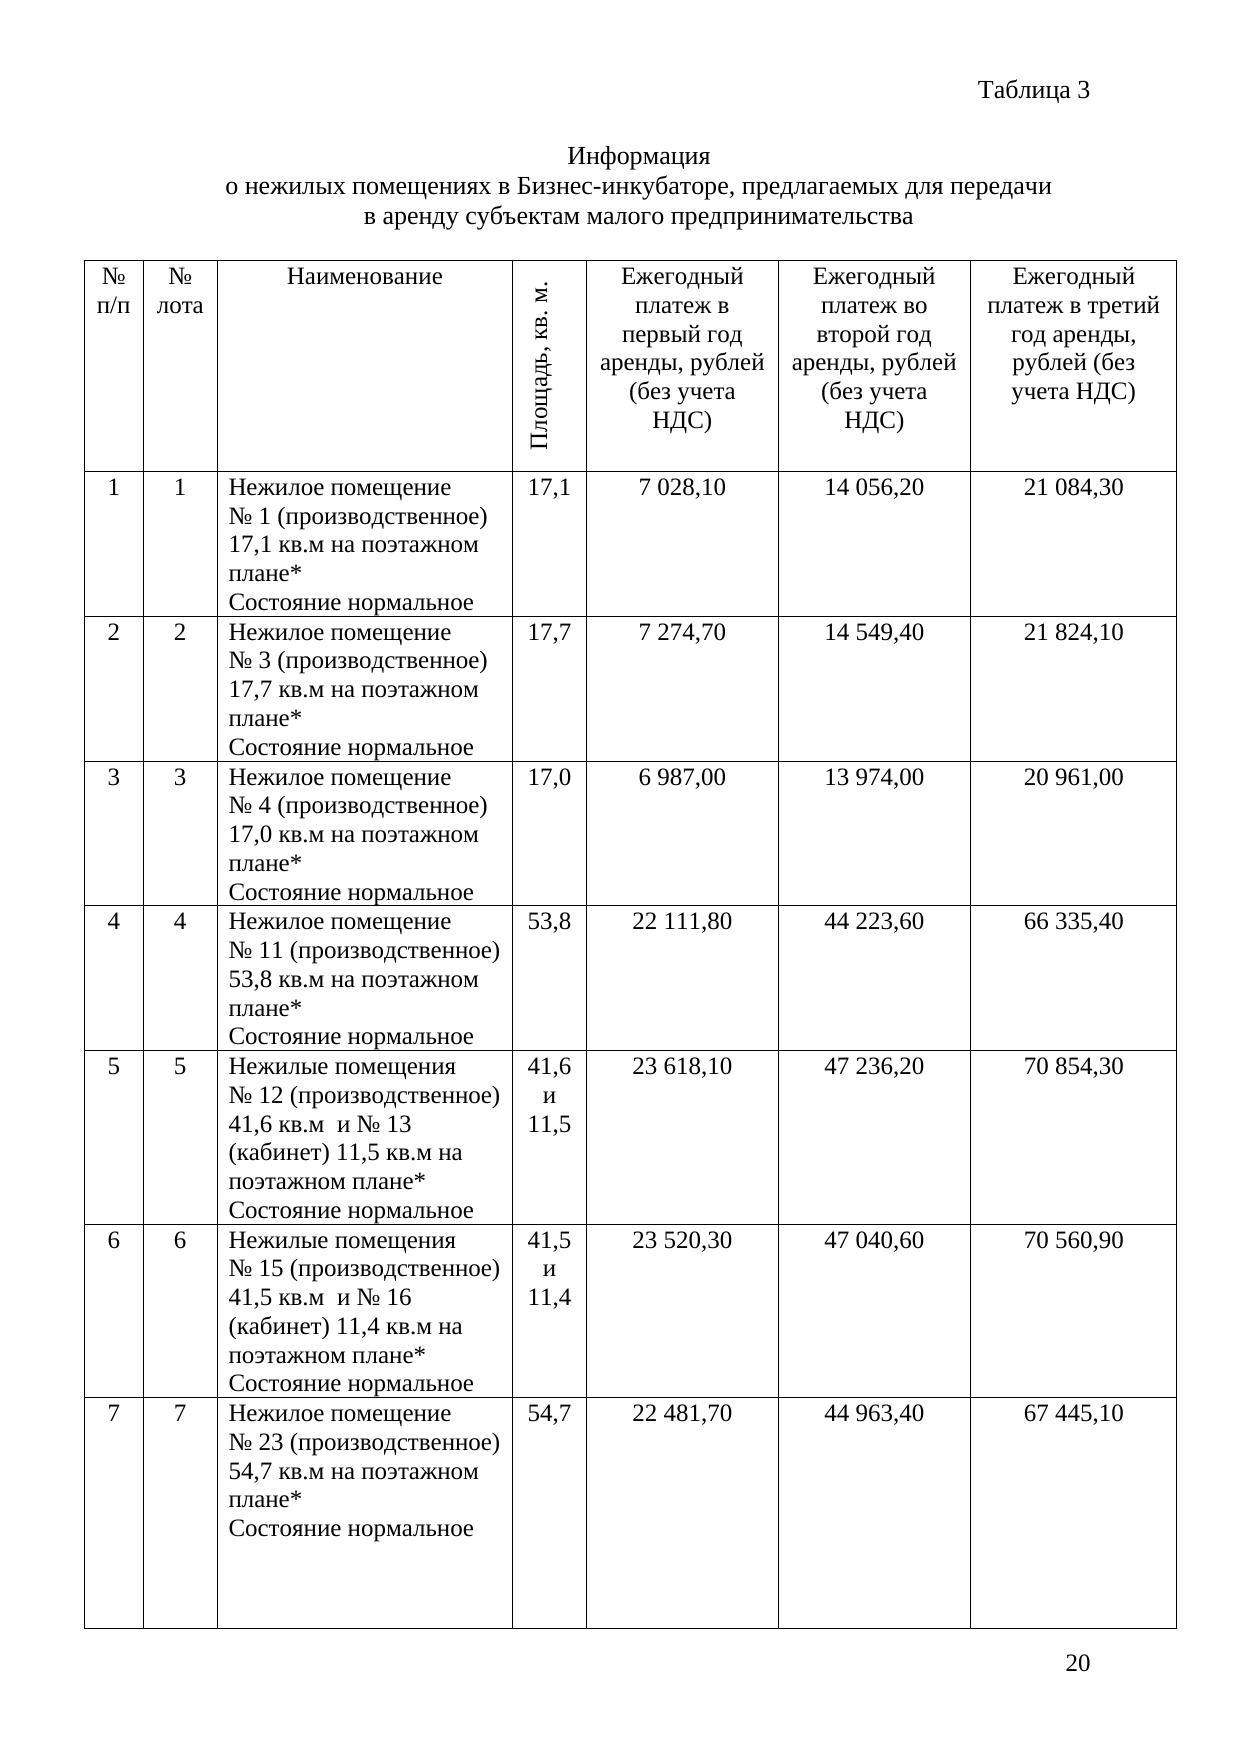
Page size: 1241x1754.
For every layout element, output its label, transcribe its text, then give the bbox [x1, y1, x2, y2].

table_header № п/п [85, 261, 143, 471]
table_cell Нежилое помещение № 1 (производственное) 17,1 кв.м на поэтажном плане* Состояние нормальное [218, 472, 512, 616]
table_cell 14 549,40 [779, 617, 970, 761]
table_cell 44 963,40 [779, 1398, 970, 1628]
table_cell 53,8 [513, 906, 586, 1050]
table_cell 67 445,10 [971, 1398, 1176, 1628]
table_cell 7 [144, 1398, 217, 1628]
table_cell 47 040,60 [779, 1225, 970, 1397]
table_cell 3 [144, 762, 217, 905]
table_cell Нежилое помещение № 3 (производственное) 17,7 кв.м на поэтажном плане* Состояние нормальное [218, 617, 512, 761]
table_cell 6 987,00 [587, 762, 778, 905]
table_cell 13 974,00 [779, 762, 970, 905]
table_header Ежегодный платеж во второй год аренды, рублей (без учета НДС) [779, 261, 970, 471]
table_cell 3 [85, 762, 143, 905]
table_cell 7 028,10 [587, 472, 778, 616]
table_cell 23 520,30 [587, 1225, 778, 1397]
table_cell Нежилое помещение № 11 (производственное) 53,8 кв.м на поэтажном плане* Состояние нормальное [218, 906, 512, 1050]
table_cell Нежилое помещение № 4 (производственное) 17,0 кв.м на поэтажном плане* Состояние нормальное [218, 762, 512, 905]
table_cell 2 [144, 617, 217, 761]
table_header Ежегодный платеж в первый год аренды, рублей (без учета НДС) [587, 261, 778, 471]
table_cell 1 [144, 472, 217, 616]
table_cell 17,7 [513, 617, 586, 761]
table_cell 20 961,00 [971, 762, 1176, 905]
table_cell 17,0 [513, 762, 586, 905]
table_cell 5 [85, 1051, 143, 1224]
table_cell 1 [85, 472, 143, 616]
table_cell 17,1 [513, 472, 586, 616]
text Таблица 3 [187, 74, 1090, 104]
text о нежилых помещениях в Бизнес-инкубаторе, предлагаемых для передачи [187, 170, 1090, 200]
table_cell 66 335,40 [971, 906, 1176, 1050]
table_cell 5 [144, 1051, 217, 1224]
table_cell 41,5 и 11,4 [513, 1225, 586, 1397]
table_cell 54,7 [513, 1398, 586, 1628]
table_cell 70 560,90 [971, 1225, 1176, 1397]
table_header Площадь, кв. м. [513, 261, 586, 471]
table_cell 4 [85, 906, 143, 1050]
table_cell 4 [144, 906, 217, 1050]
table_cell 7 [85, 1398, 143, 1628]
table_cell 21 084,30 [971, 472, 1176, 616]
table_cell 44 223,60 [779, 906, 970, 1050]
table_cell 6 [85, 1225, 143, 1397]
table_cell Нежилые помещения № 12 (производственное) 41,6 кв.м и № 13 (кабинет) 11,5 кв.м на поэтажном плане* Состояние нормальное [218, 1051, 512, 1224]
table_cell 2 [85, 617, 143, 761]
table_cell 21 824,10 [971, 617, 1176, 761]
table_cell 70 854,30 [971, 1051, 1176, 1224]
table_cell 22 111,80 [587, 906, 778, 1050]
table_cell 41,6 и 11,5 [513, 1051, 586, 1224]
text в аренду субъектам малого предпринимательства [187, 200, 1090, 230]
table_header Ежегодный платеж в третий год аренды, рублей (без учета НДС) [971, 261, 1176, 471]
table_cell 22 481,70 [587, 1398, 778, 1628]
table_cell Нежилое помещение № 23 (производственное) 54,7 кв.м на поэтажном плане* Состояние нормальное [218, 1398, 512, 1628]
text Информация [187, 140, 1090, 170]
table_cell 6 [144, 1225, 217, 1397]
table_cell 7 274,70 [587, 617, 778, 761]
table_cell Нежилые помещения № 15 (производственное) 41,5 кв.м и № 16 (кабинет) 11,4 кв.м на поэтажном плане* Состояние нормальное [218, 1225, 512, 1397]
table_cell 14 056,20 [779, 472, 970, 616]
table_cell 47 236,20 [779, 1051, 970, 1224]
table_cell 23 618,10 [587, 1051, 778, 1224]
table_header Наименование [218, 261, 512, 471]
table_header № лота [144, 261, 217, 471]
